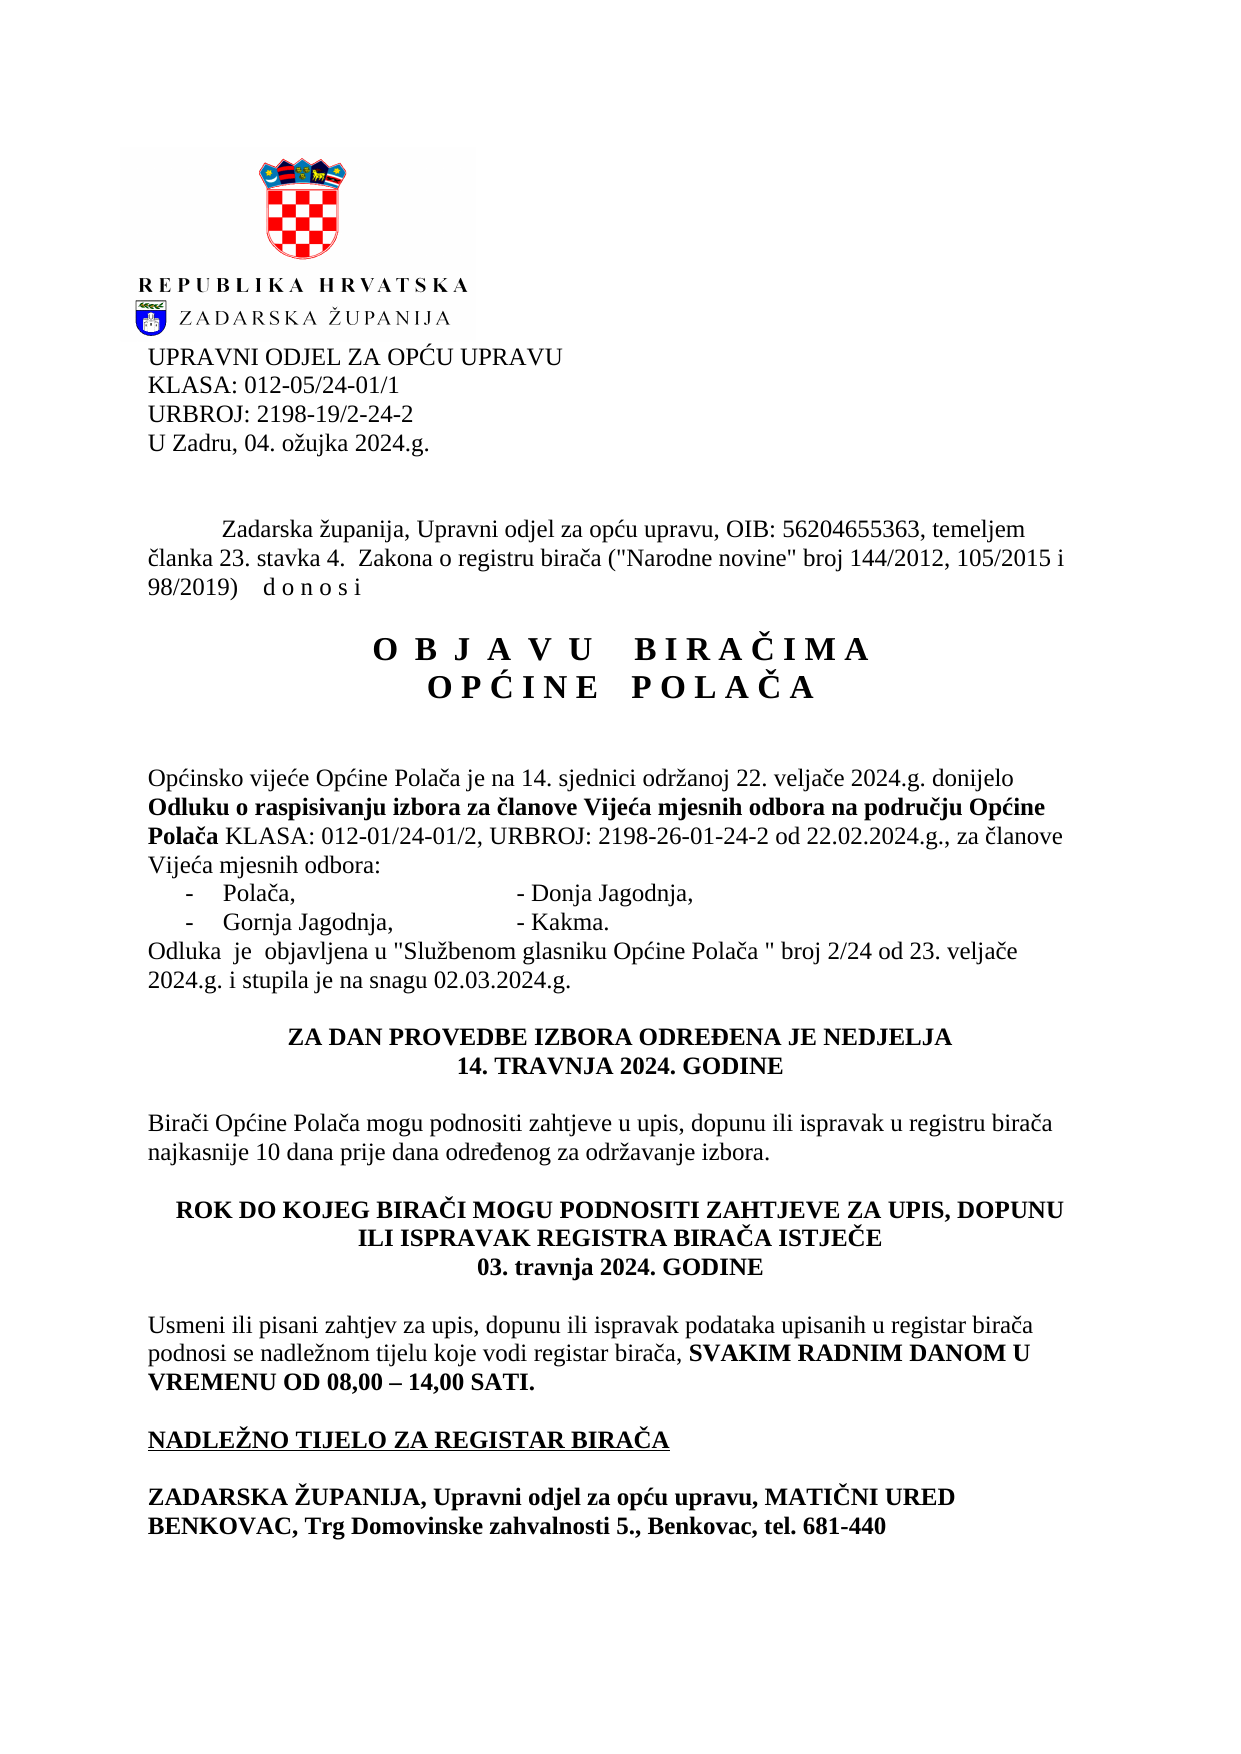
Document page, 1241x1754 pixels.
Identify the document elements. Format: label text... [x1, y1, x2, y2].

text URBROJ: 2198-19/2-24-2 [148, 399, 1093, 428]
text ZA DAN PROVEDBE IZBORA ODREĐENA JE NEDJELJA [148, 1022, 1093, 1051]
text Zadarska županija, Upravni odjel za opću upravu, OIB: 56204655363, temeljem članka 23. stavka 4. Zakona o registru birača ("Narodne novine" broj 144/2012, 105/2015 i 98/2019) d o n o s i [148, 514, 1093, 601]
text O P Ć I N E P O L A Č A [148, 668, 1093, 706]
text Općinsko vijeće Općine Polača je na 14. sjednici održanoj 22. veljače 2024.g. donijelo Odluku o raspisivanju izbora za članove Vijeća mjesnih odbora na području Općine Polača KLASA: 012-01/24-01/2, URBROJ: 2198-26-01-24-2 od 22.02.2024.g., za članove Vijeća mjesnih odbora: [148, 763, 1093, 878]
text 14. TRAVNJA 2024. GODINE [148, 1051, 1093, 1080]
text UPRAVNI ODJEL ZA OPĆU UPRAVU [148, 148, 1093, 371]
text KLASA: 012-05/24-01/1 [148, 371, 1093, 399]
text Usmeni ili pisani zahtjev za upis, dopunu ili ispravak podataka upisanih u registar birača podnosi se nadležnom tijelu koje vodi registar birača, SVAKIM RADNIM DANOM U VREMENU OD 08,00 – 14,00 SATI. [148, 1310, 1093, 1396]
list Gornja Jagodnja, - Kakma. [185, 907, 1093, 936]
text NADLEŽNO TIJELO ZA REGISTAR BIRAČA [148, 1425, 1093, 1453]
text Odluka je objavljena u "Službenom glasniku Općine Polača " broj 2/24 od 23. veljače 2024.g. i stupila je na snagu 02.03.2024.g. [148, 936, 1093, 993]
text 03. travnja 2024. GODINE [148, 1252, 1093, 1281]
text ILI ISPRAVAK REGISTRA BIRAČA ISTJEČE [148, 1223, 1093, 1252]
text Birači Općine Polača mogu podnositi zahtjeve u upis, dopunu ili ispravak u registru birača najkasnije 10 dana prije dana određenog za održavanje izbora. [148, 1108, 1093, 1166]
text ROK DO KOJEG BIRAČI MOGU PODNOSITI ZAHTJEVE ZA UPIS, DOPUNU [148, 1195, 1093, 1223]
text ZADARSKA ŽUPANIJA, Upravni odjel za opću upravu, MATIČNI URED BENKOVAC, Trg Domovinske zahvalnosti 5., Benkovac, tel. 681-440 [148, 1482, 1093, 1540]
list Polača, - Donja Jagodnja, [185, 878, 1093, 907]
text U Zadru, 04. ožujka 2024.g. [148, 428, 1093, 457]
text O B J A V U B I R A Č I M A [148, 629, 1093, 668]
